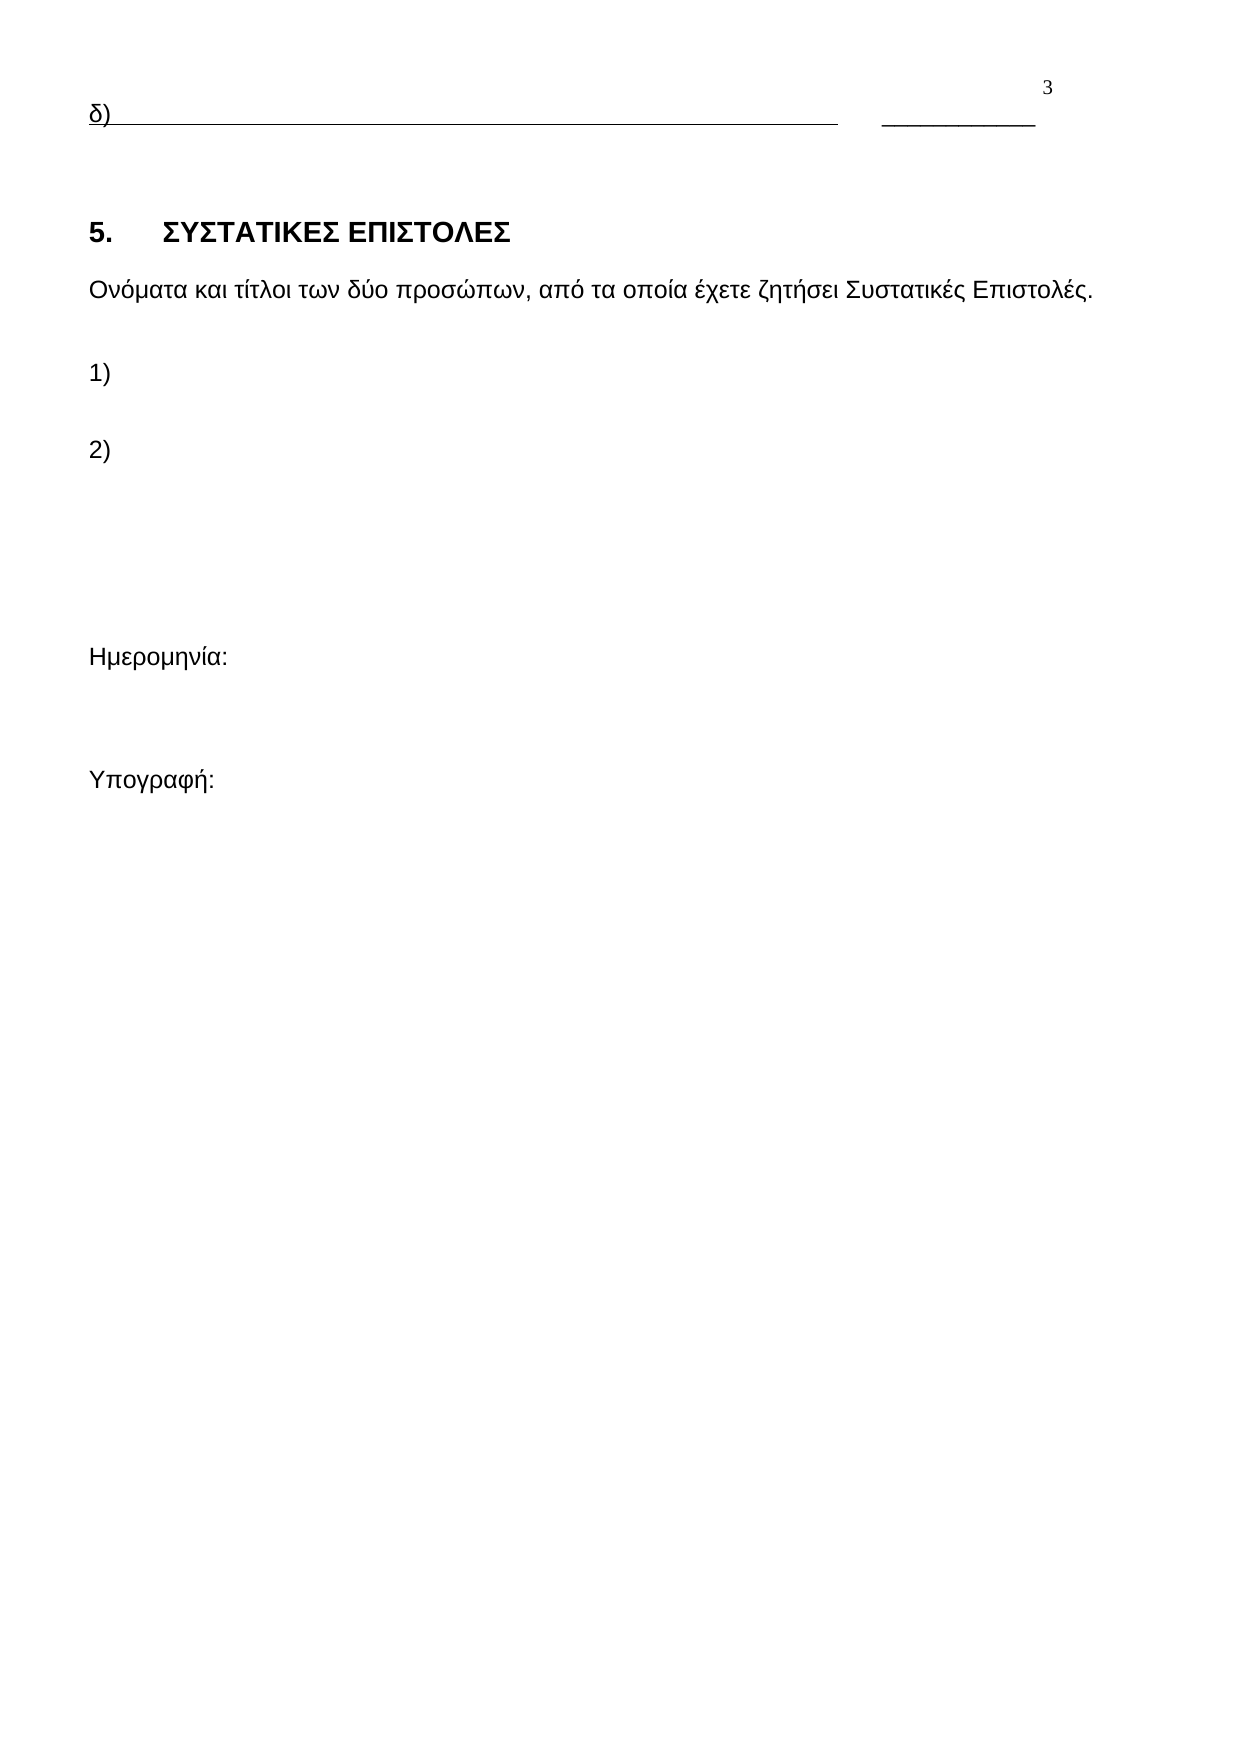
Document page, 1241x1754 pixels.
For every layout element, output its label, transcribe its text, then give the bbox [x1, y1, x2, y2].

text Ονόματα και τίτλοι των δύο προσώπων, από τα οποία έχετε ζητήσει Συστατικές Επιστολές. [89, 275, 1132, 304]
text 5. ΣΥΣΤΑΤΙΚΕΣ ΕΠΙΣΤΟΛΕΣ [89, 215, 1132, 249]
text Ημερομηνία: [89, 642, 1132, 670]
text 1) [89, 357, 1132, 386]
text Υπογραφή: [89, 765, 1132, 794]
text δ) ____________ [89, 99, 1152, 128]
text 2) [89, 435, 1132, 464]
